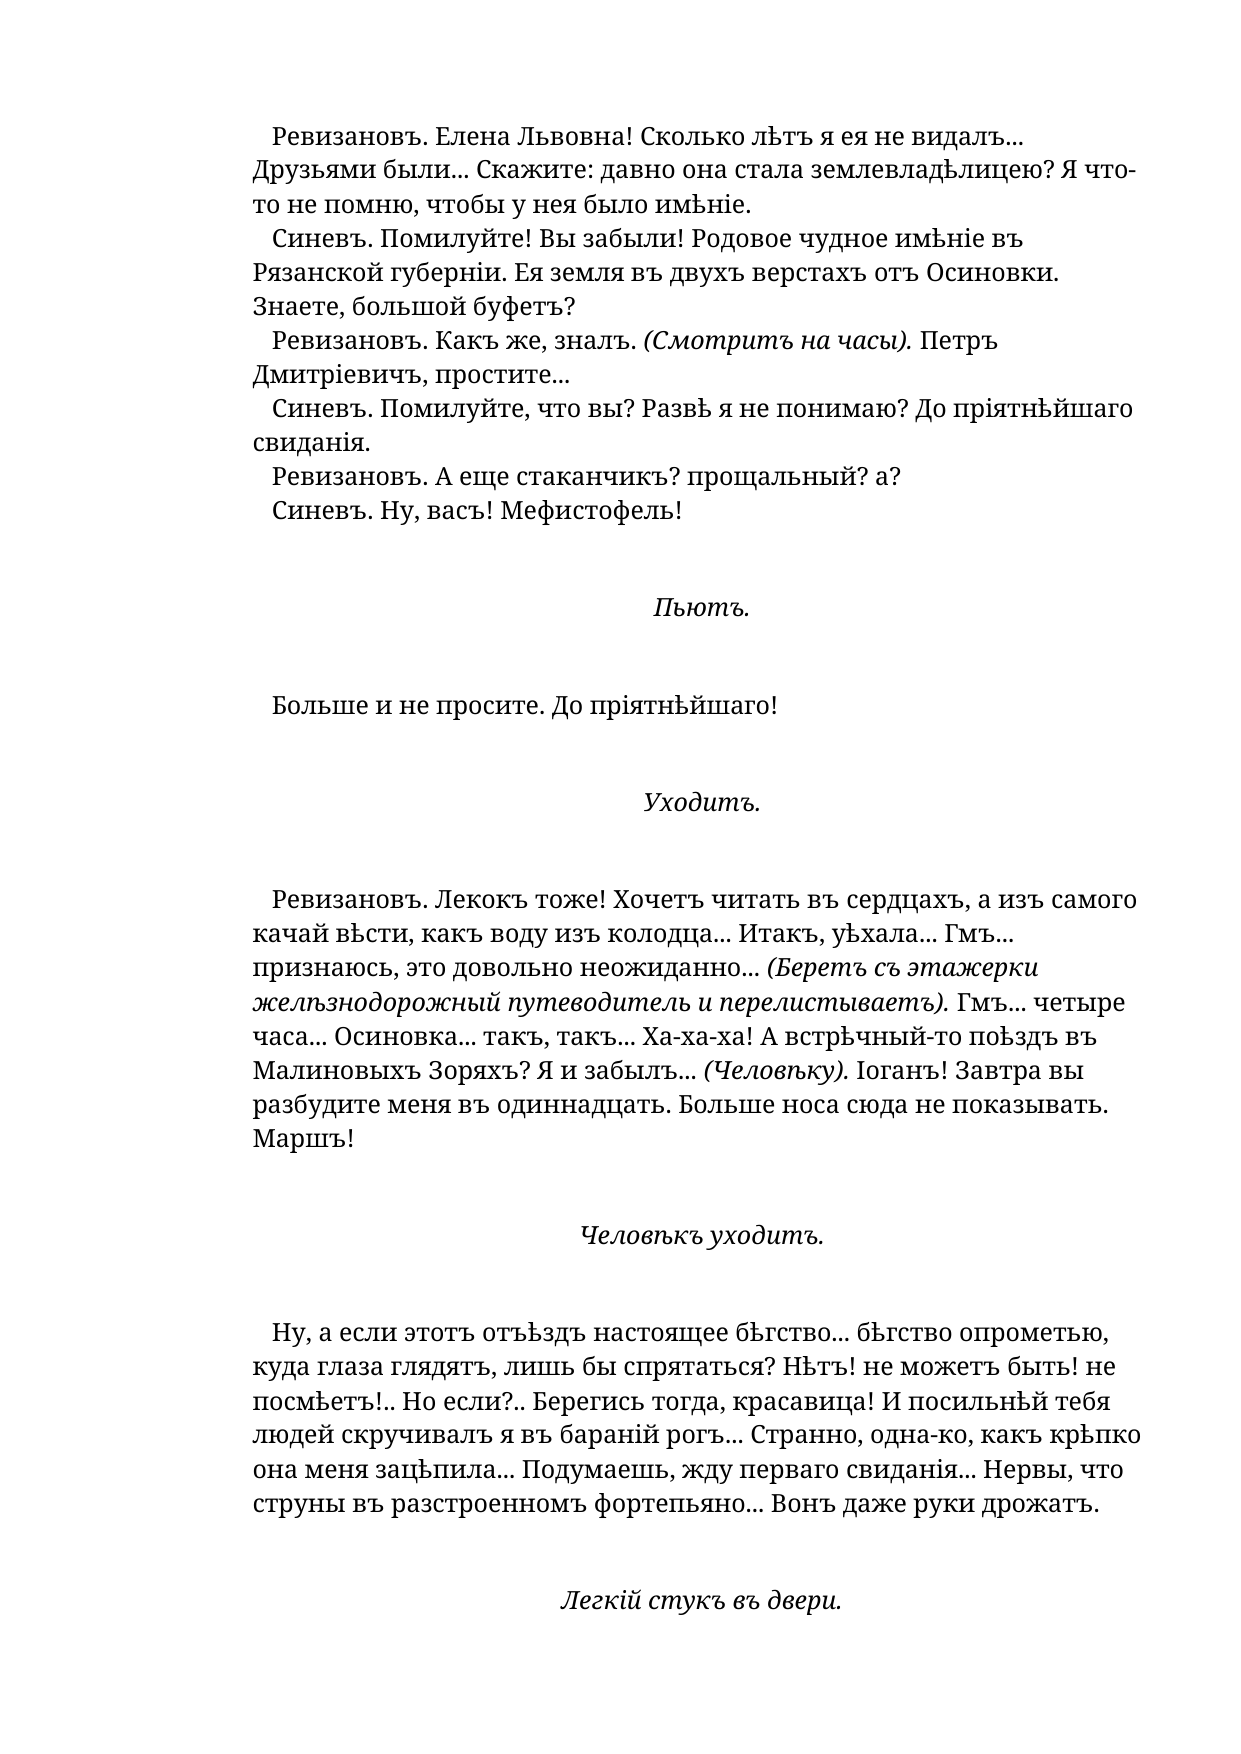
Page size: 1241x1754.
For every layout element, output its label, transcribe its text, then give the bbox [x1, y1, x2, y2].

text Ну, а если этотъ отъѣздъ настоящее бѣгство... бѣгство опрометью, куда глаза глядятъ, лишь бы спрятаться? Нѣтъ! не можетъ быть! не посмѣетъ!.. Но если?.. Берегись тогда, красавица! И посильнѣй тебя людей скручивалъ я въ бараній рогъ... Странно, одна-ко, какъ крѣпко она меня зацѣпила... Подумаешь, жду перваго свиданія... Нервы, что струны въ разстроенномъ фортепьяно... Вонъ даже руки дрожатъ. [252, 1315, 1152, 1519]
text Ревизановъ. Какъ же, зналъ. (Смотритъ на часы). Петръ Дмитріевичъ, простите... [252, 322, 1152, 391]
text Больше и не просите. До пріятнѣйшаго! [252, 687, 1152, 721]
text Пьютъ. [252, 590, 1152, 624]
text Синевъ. Помилуйте! Вы забыли! Родовое чудное имѣніе въ Рязанской губерніи. Ея земля въ двухъ верстахъ отъ Осиновки. Знаете, большой буфетъ? [252, 220, 1152, 322]
text Легкій стукъ въ двери. [252, 1583, 1152, 1617]
text Ревизановъ. Лекокъ тоже! Хочетъ читать въ сердцахъ, а изъ самого качай вѣсти, какъ воду изъ колодца... Итакъ, уѣхала... Гмъ... признаюсь, это довольно неожиданно... (Беретъ съ этажерки желѣзнодорожный путеводитель и перелистываетъ). Гмъ... четыре часа... Осиновка... такъ, такъ... Ха-ха-ха! А встрѣчный-то поѣздъ въ Малиновыхъ Зоряхъ? Я и забылъ... (Человѣку). Іоганъ! Завтра вы разбудите меня въ одиннадцать. Больше носа сюда не показывать. Маршъ! [252, 882, 1152, 1154]
text Уходитъ. [252, 785, 1152, 819]
text Ревизановъ. А еще стаканчикъ? прощальный? а? [252, 459, 1152, 493]
text Человѣкъ уходитъ. [252, 1218, 1152, 1252]
text Синевъ. Помилуйте, что вы? Развѣ я не понимаю? До пріятнѣйшаго свиданія. [252, 391, 1152, 459]
text Ревизановъ. Елена Львовна! Сколько лѣтъ я ея не видалъ... Друзьями были... Скажите: давно она стала землевладѣлицею? Я что-то не помню, чтобы y нея было имѣніе. [252, 118, 1152, 220]
text Синевъ. Ну, васъ! Мефистофель! [252, 493, 1152, 527]
